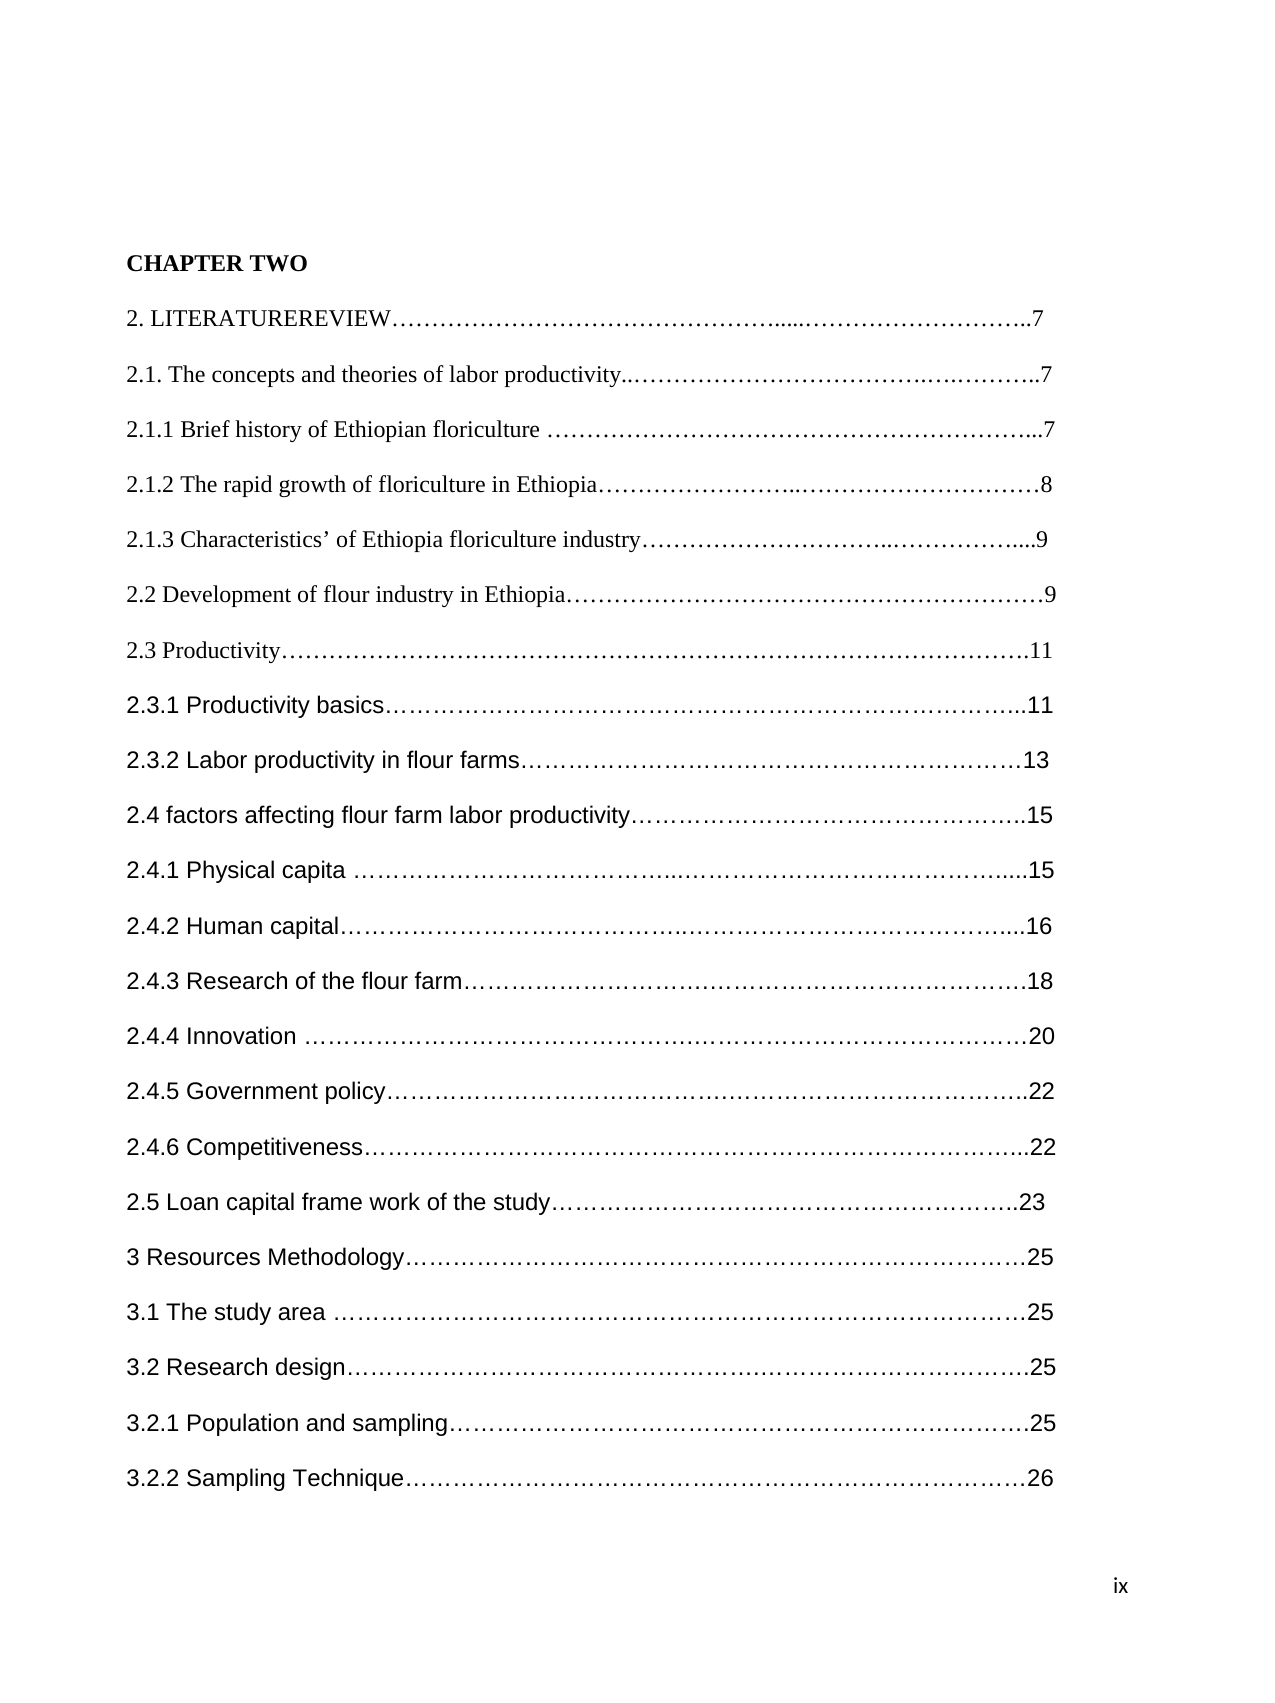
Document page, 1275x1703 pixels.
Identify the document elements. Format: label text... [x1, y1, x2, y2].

text 2.5 Loan capital frame work of the study…………………………………………………..23 [126, 1188, 1057, 1215]
text 2.4.6 Competitiveness………………………………………………………………………...22 [126, 1132, 1057, 1160]
text CHAPTER TWO [126, 249, 1057, 277]
text 3.2.1 Population and sampling……………………………………………………………….25 [126, 1408, 1057, 1436]
text 3.2 Research design…………………………………………….…………………………….25 [126, 1353, 1057, 1381]
text 2.4.1 Physical capita …………………………………...………………………………….....15 [126, 856, 1057, 884]
text 3.1 The study area ……………………………………………………………………………25 [126, 1298, 1057, 1326]
text 2.3.1 Productivity basics……………………………………………………………………...11 [126, 691, 1057, 718]
text 2.1.1 Brief history of Ethiopian floriculture ……………………………………………………...7 [126, 415, 1057, 442]
text 3 Resources Methodology……………………………………………………………………25 [126, 1243, 1057, 1271]
text 2.4.2 Human capital……………………………………..…………………………………....16 [126, 912, 1057, 939]
text 2.3.2 Labor productivity in flour farms………………………………………………………13 [126, 746, 1057, 774]
text 2.4 factors affecting flour farm labor productivity…………………………………………..15 [126, 801, 1057, 829]
text 2. LITERATUREREVIEW………………………………………….....………………………..7 [126, 304, 1057, 332]
text 2.4.5 Government policy…………………………………….………………………………..22 [126, 1077, 1057, 1105]
text 3.2.2 Sampling Technique……………………………………………………………………26 [126, 1464, 1057, 1491]
text 2.4.4 Innovation ………………………………………….……………………………………20 [126, 1022, 1057, 1050]
text 2.4.3 Research of the flour farm………………………….………………………………….18 [126, 967, 1057, 994]
text 2.1. The concepts and theories of labor productivity..……………………………….….………..7 [126, 359, 1057, 387]
text 2.3 Productivity………………………………………………………………………………….11 [126, 636, 1057, 663]
text 2.2 Development of flour industry in Ethiopia……………………………………………………9 [126, 580, 1057, 608]
text 2.1.2 The rapid growth of floriculture in Ethiopia……………………..…………………………8 [126, 470, 1057, 498]
text 2.1.3 Characteristics’ of Ethiopia floriculture industry…………………………..……………....9 [126, 525, 1057, 553]
